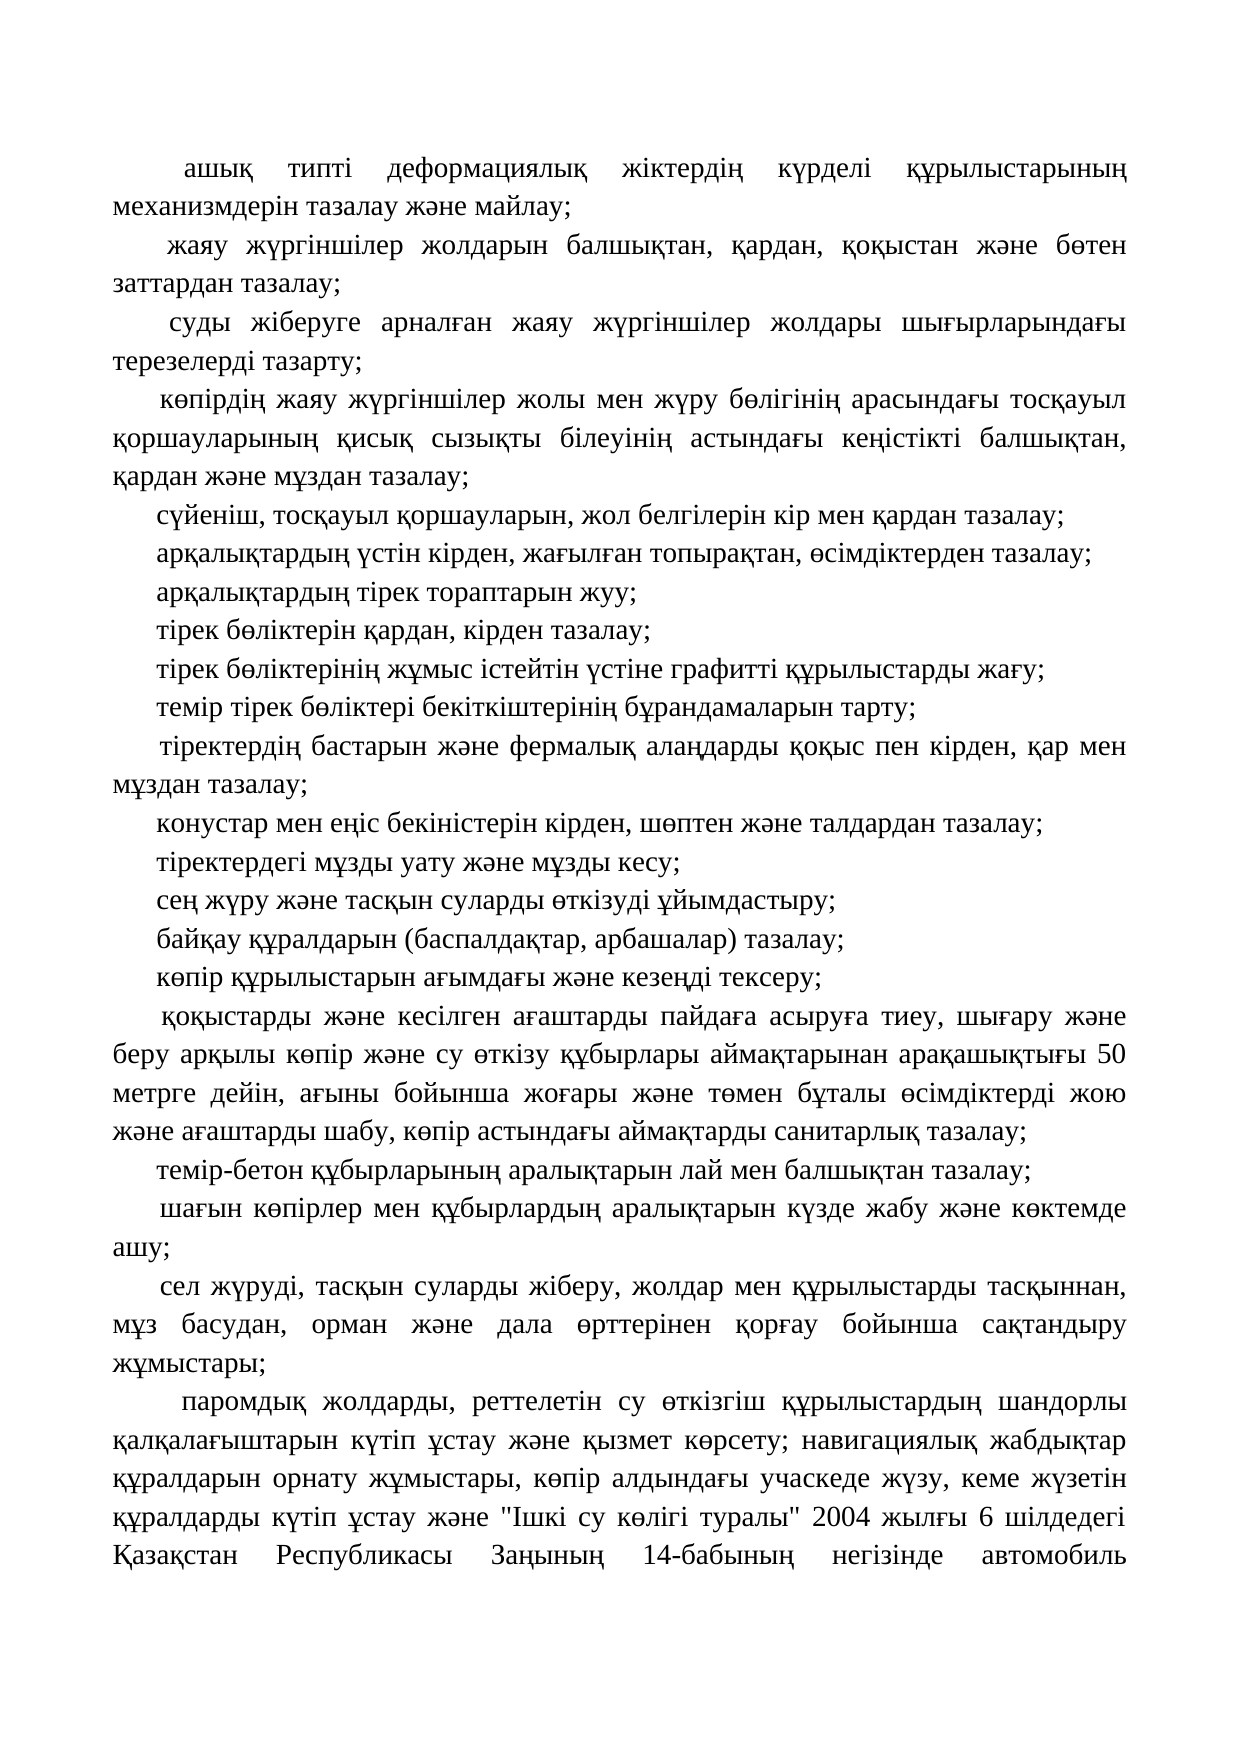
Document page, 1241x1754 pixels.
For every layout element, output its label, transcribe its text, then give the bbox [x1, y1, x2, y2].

text шағын көпірлер мен құбырлардың аралықтарын күзде жабу және көктемде ашу; [112, 1191, 1128, 1263]
text ашық типті деформациялық жіктердің күрделі құрылыстарының механизмдерін тазалау және майлау; [112, 150, 1128, 222]
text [112, 1383, 1128, 1571]
text суды жіберуге арналған жаяу жүргіншілер жолдары шығырларындағы терезелерді тазарту; [112, 304, 1128, 376]
text көпірдің жаяу жүргіншілер жолы мен жүру бөлігінің арасындағы тосқауыл қоршауларының қисық сызықты білеуінің астындағы кеңістікті балшықтан, қардан және мұздан тазалау; [112, 381, 1128, 492]
text арқалықтардың тірек тораптарын жуу; [112, 574, 1128, 607]
text қоқыстарды және кесілген ағаштарды пайдаға асыруға тиеу, шығару және беру арқылы көпір және су өткізу құбырлары аймақтарынан арақашықтығы 50 метрге дейін, ағыны бойынша жоғары және төмен бұталы өсімдіктерді жою және ағаштарды шабу, көпір астындағы аймақтарды санитарлық тазалау; [112, 998, 1128, 1147]
text жаяу жүргіншілер жолдарын балшықтан, қардан, қоқыстан және бөтен заттардан тазалау; [112, 227, 1128, 299]
text сел жүруді, тасқын суларды жіберу, жолдар мен құрылыстарды тасқыннан, мұз басудан, орман және дала өрттерінен қорғау бойынша сақтандыру жұмыстары; [112, 1268, 1128, 1378]
text конустар мен еңіс бекіністерін кірден, шөптен және талдардан тазалау; [112, 805, 1128, 839]
text тірек бөліктерін қардан, кірден тазалау; [112, 612, 1128, 646]
text көпір құрылыстарын ағымдағы және кезеңді тексеру; [112, 959, 1128, 993]
text темір-бетон құбырларының аралықтарын лай мен балшықтан тазалау; [112, 1152, 1128, 1186]
text темір тірек бөліктері бекіткіштерінің бұрандамаларын тарту; [112, 689, 1128, 723]
text арқалықтардың үстін кірден, жағылған топырақтан, өсімдіктерден тазалау; [112, 535, 1128, 569]
text сүйеніш, тосқауыл қоршауларын, жол белгілерін кір мен қардан тазалау; [112, 497, 1128, 530]
text сең жүру және тасқын суларды өткізуді ұйымдастыру; [112, 882, 1128, 916]
text тірек бөліктерінің жұмыс істейтін үстіне графитті құрылыстарды жағу; [112, 651, 1128, 684]
text байқау құралдарын (баспалдақтар, арбашалар) тазалау; [112, 921, 1128, 954]
text тіректердің бастарын және фермалық алаңдарды қоқыс пен кірден, қар мен мұздан тазалау; [112, 728, 1128, 800]
text тіректердегі мұзды уату және мұзды кесу; [112, 844, 1128, 877]
